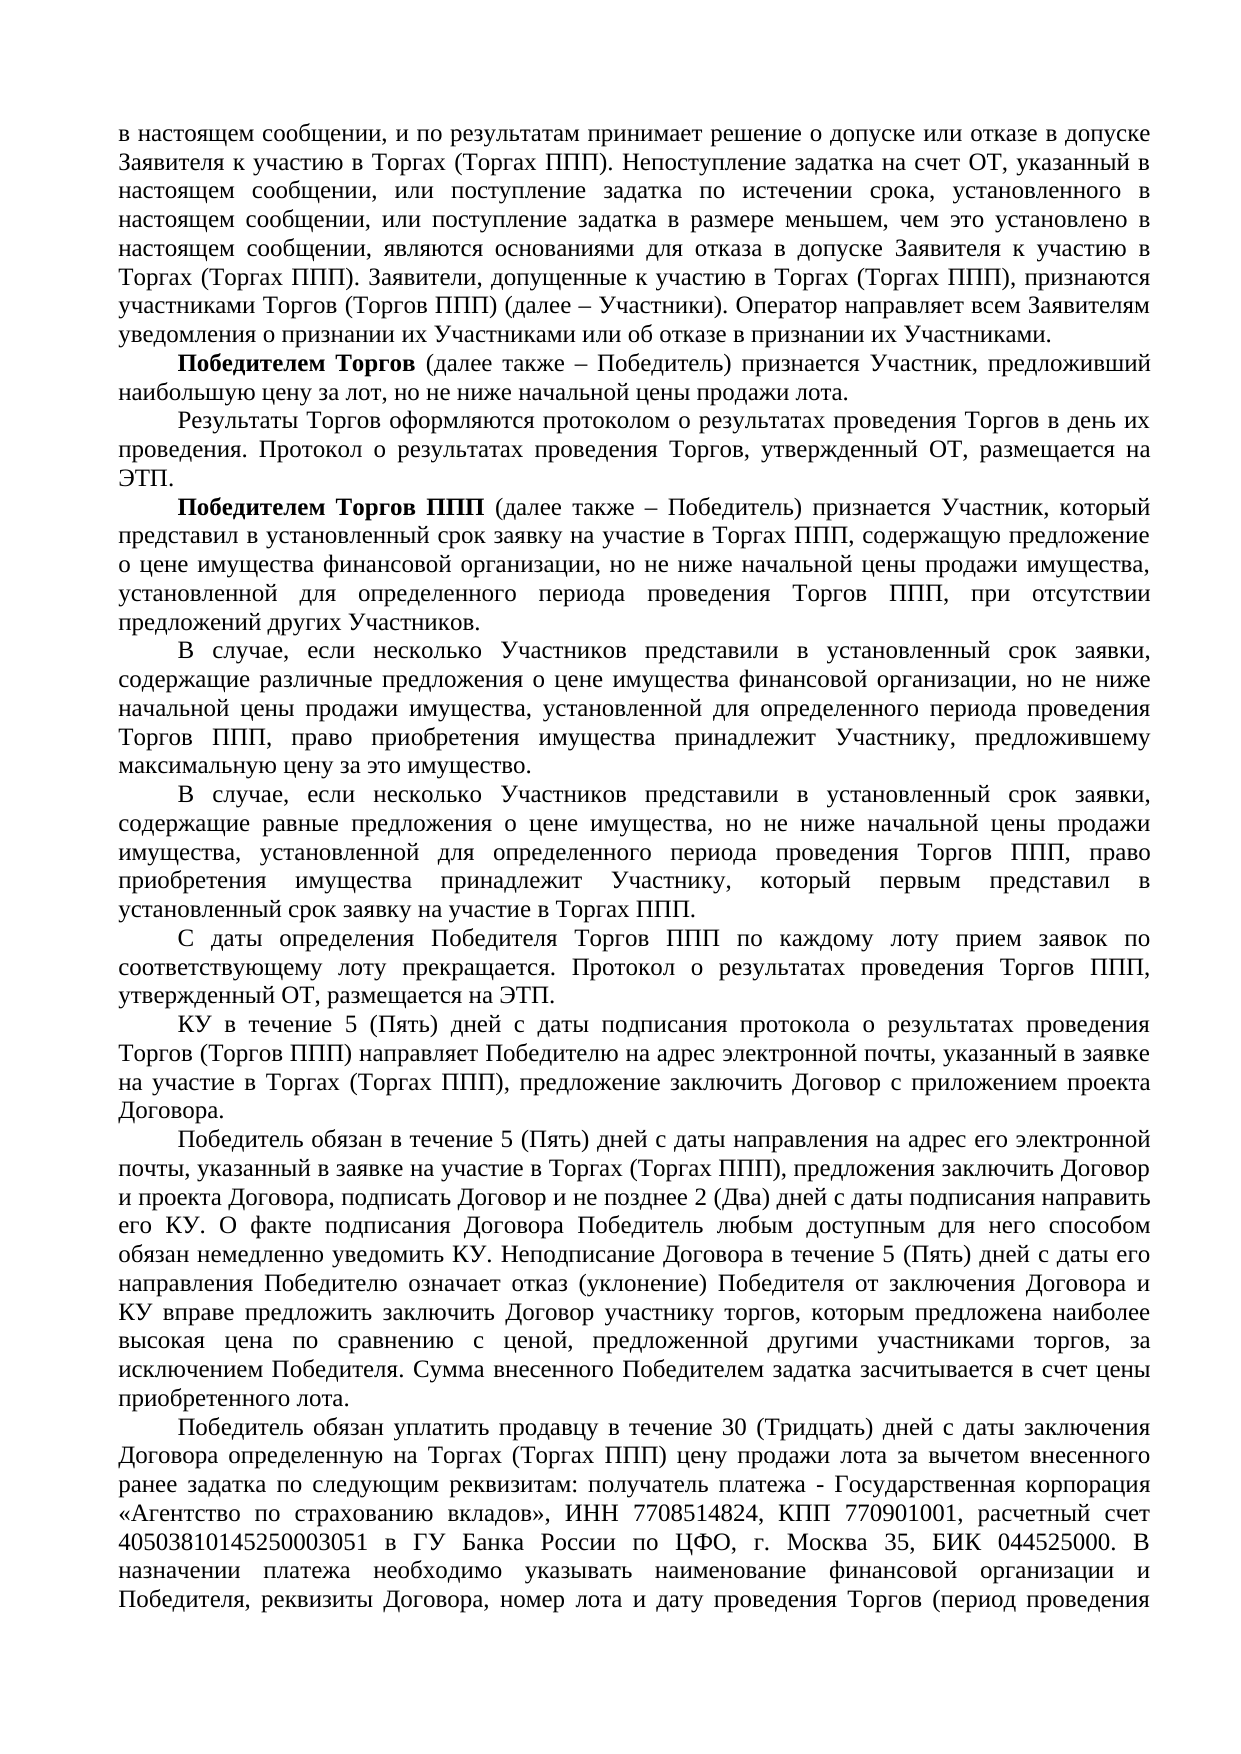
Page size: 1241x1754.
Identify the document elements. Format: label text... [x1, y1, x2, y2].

text В случае, если несколько Участников представили в установленный срок заявки, содержащие равные предложения о цене имущества, но не ниже начальной цены продажи имущества, установленной для определенного периода проведения Торгов ППП, право приобретения имущества принадлежит Участнику, который первым представил в установленный срок заявку на участие в Торгах ППП. [118, 779, 1151, 923]
text В случае, если несколько Участников представили в установленный срок заявки, содержащие различные предложения о цене имущества финансовой организации, но не ниже начальной цены продажи имущества, установленной для определенного периода проведения Торгов ППП, право приобретения имущества принадлежит Участнику, предложившему максимальную цену за это имущество. [118, 636, 1151, 779]
text С даты определения Победителя Торгов ППП по каждому лоту прием заявок по соответствующему лоту прекращается. Протокол о результатах проведения Торгов ППП, утвержденный ОТ, размещается на ЭТП. [118, 923, 1151, 1009]
text Победитель обязан в течение 5 (Пять) дней с даты направления на адрес его электронной почты, указанный в заявке на участие в Торгах (Торгах ППП), предложения заключить Договор и проекта Договора, подписать Договор и не позднее 2 (Два) дней с даты подписания направить его КУ. О факте подписания Договора Победитель любым доступным для него способом обязан немедленно уведомить КУ. Неподписание Договора в течение 5 (Пять) дней с даты его направления Победителю означает отказ (уклонение) Победителя от заключения Договора и КУ вправе предложить заключить Договор участнику торгов, которым предложена наиболее высокая цена по сравнению с ценой, предложенной другими участниками торгов, за исключением Победителя. Сумма внесенного Победителем задатка засчитывается в счет цены приобретенного лота. [118, 1124, 1151, 1412]
text Результаты Торгов оформляются протоколом о результатах проведения Торгов в день их проведения. Протокол о результатах проведения Торгов, утвержденный ОТ, размещается на ЭТП. [118, 406, 1151, 492]
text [118, 118, 1151, 348]
text Победителем Торгов (далее также – Победитель) признается Участник, предложивший наибольшую цену за лот, но не ниже начальной цены продажи лота. [118, 348, 1151, 406]
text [118, 1412, 1151, 1613]
text КУ в течение 5 (Пять) дней с даты подписания протокола о результатах проведения Торгов (Торгов ППП) направляет Победителю на адрес электронной почты, указанный в заявке на участие в Торгах (Торгах ППП), предложение заключить Договор с приложением проекта Договора. [118, 1009, 1151, 1124]
text Победителем Торгов ППП (далее также – Победитель) признается Участник, который представил в установленный срок заявку на участие в Торгах ППП, содержащую предложение о цене имущества финансовой организации, но не ниже начальной цены продажи имущества, установленной для определенного периода проведения Торгов ППП, при отсутствии предложений других Участников. [118, 492, 1151, 636]
